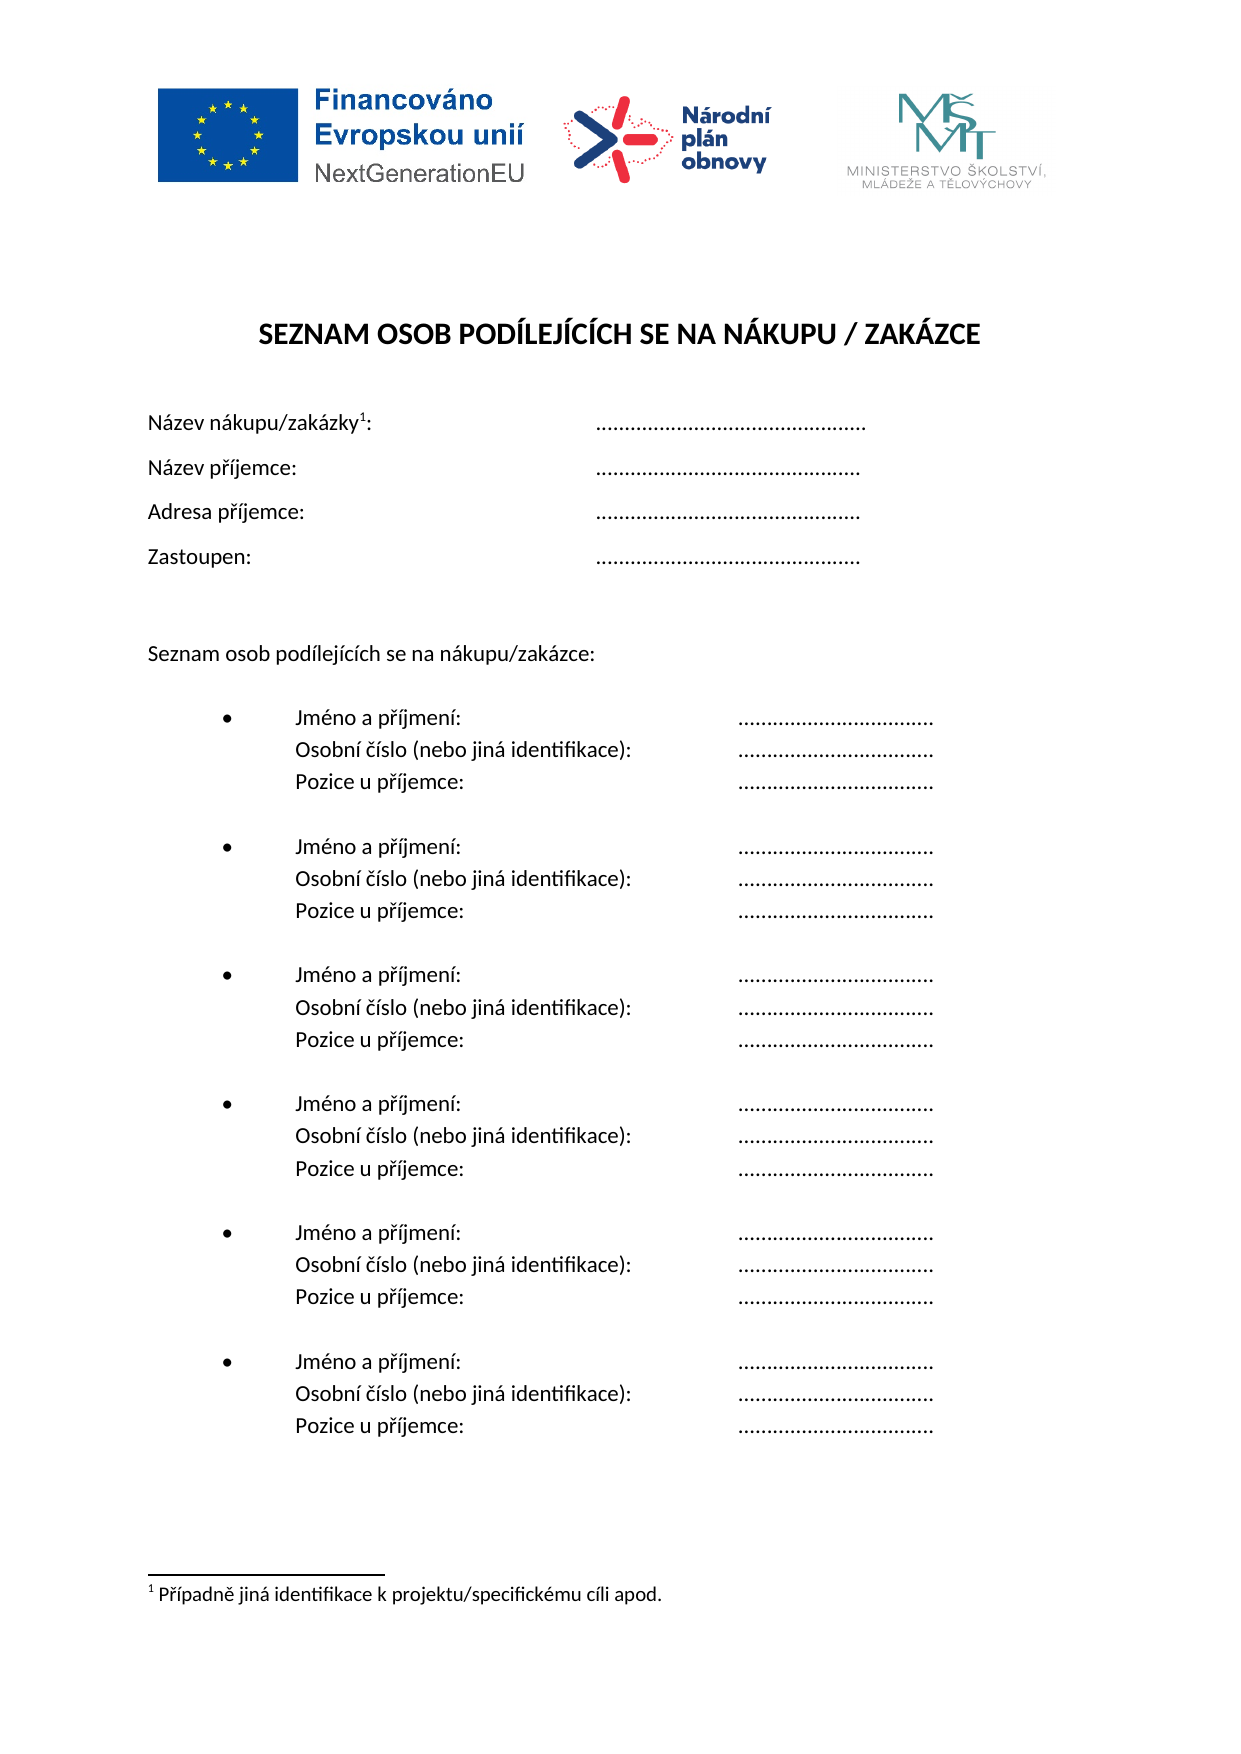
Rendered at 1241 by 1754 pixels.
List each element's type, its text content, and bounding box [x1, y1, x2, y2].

text Osobní číslo (nebo jiná identifikace): .................................. [295, 735, 1093, 763]
text Osobní číslo (nebo jiná identifikace): .................................. [221, 1122, 1093, 1149]
text Pozice u příjemce: .................................. [221, 1025, 1093, 1053]
text • Jméno a příjmení: .................................. [221, 703, 1093, 731]
text • Jméno a příjmení: .................................. [221, 832, 1093, 860]
text • Jméno a příjmení: .................................. [221, 1089, 1093, 1117]
text • Jméno a příjmení: .................................. [148, 1347, 1093, 1375]
text • Jméno a příjmení: .................................. [148, 1218, 1093, 1246]
text Seznam osob podílejících se na nákupu/zakázce: [148, 639, 1093, 667]
text Osobní číslo (nebo jiná identifikace): .................................. [221, 864, 1093, 892]
text SEZNAM OSOB PODÍLEJÍCÍCH SE NA NÁKUPU / ZAKÁZCE [148, 314, 1093, 352]
text Název nákupu/zakázky: ............................................... [148, 408, 1093, 436]
text Adresa příjemce: .............................................. [148, 497, 1093, 526]
text Osobní číslo (nebo jiná identifikace): .................................. [221, 1379, 1093, 1407]
text Pozice u příjemce: .................................. [221, 1154, 1093, 1182]
text Pozice u příjemce: .................................. [221, 896, 1093, 924]
text • Jméno a příjmení: .................................. [221, 961, 1093, 989]
text Název příjemce: .............................................. [148, 453, 1093, 481]
text Pozice u příjemce: .................................. [221, 1282, 1093, 1311]
text Osobní číslo (nebo jiná identifikace): .................................. [221, 1250, 1093, 1278]
text Pozice u příjemce: .................................. [221, 767, 1093, 796]
text Pozice u příjemce: .................................. [221, 1411, 1093, 1439]
text Osobní číslo (nebo jiná identifikace): .................................. [221, 993, 1093, 1021]
text Zastoupen: .............................................. [148, 542, 1093, 570]
picture [147, 73, 789, 194]
picture [837, 86, 1056, 196]
